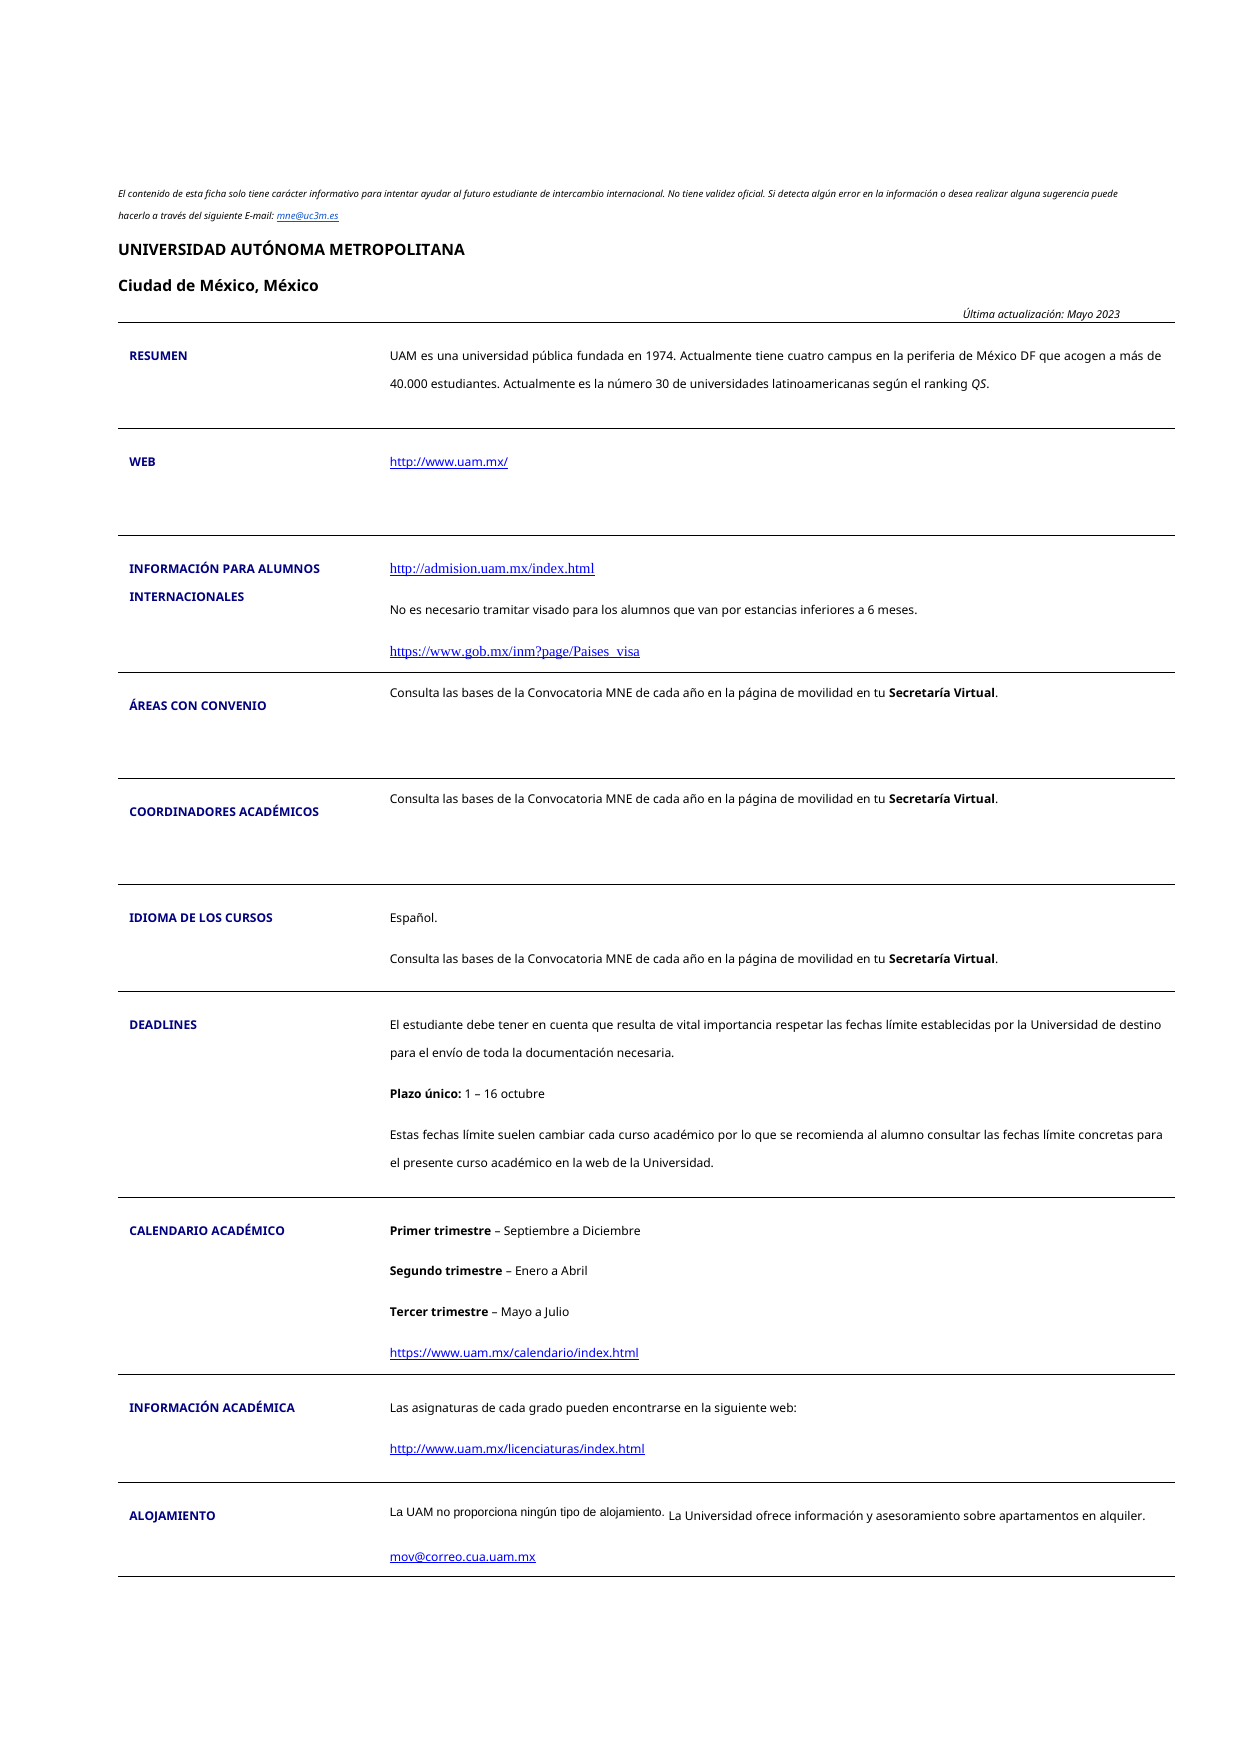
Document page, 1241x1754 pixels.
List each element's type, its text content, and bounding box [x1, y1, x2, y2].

table_cell Consulta las bases de la Convocatoria MNE de cada año en la página de movilidad en tu Secretaría Virtual. [379, 779, 1175, 884]
table_cell COORDINADORES ACADÉMICOS [118, 779, 378, 884]
table_cell Primer trimestre – Septiembre a Diciembre Segundo trimestre – Enero a Abril Tercer trimestre – Mayo a Julio https://www.uam.mx/calendario/index.html [379, 1198, 1175, 1374]
table_cell CALENDARIO ACADÉMICO [118, 1198, 378, 1374]
table_cell http://admision.uam.mx/index.html No es necesario tramitar visado para los alumnos que van por estancias inferiores a 6 meses. https://www.gob.mx/inm?page/Paises_visa [379, 536, 1175, 672]
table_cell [379, 1483, 1175, 1576]
text El contenido de esta ficha solo tiene carácter informativo para intentar ayudar al futuro estudiante de intercambio internacional. No tiene validez oficial. Si detecta algún error en la información o desea realizar alguna sugerencia puede hacerlo a través del siguiente E-mail: mne@uc3m.es [118, 177, 1122, 223]
table_header RESUMEN [118, 323, 378, 428]
table_cell IDIOMA DE LOS CURSOS [118, 885, 378, 991]
table_cell El estudiante debe tener en cuenta que resulta de vital importancia respetar las fechas límite establecidas por la Universidad de destino para el envío de toda la documentación necesaria. Plazo único: 1 – 16 octubre Estas fechas límite suelen cambiar cada curso académico por lo que se recomienda al alumno consultar las fechas límite concretas para el presente curso académico en la web de la Universidad. [379, 992, 1175, 1197]
text Última actualización: Mayo 2023 [118, 296, 1122, 322]
table_cell Español. Consulta las bases de la Convocatoria MNE de cada año en la página de movilidad en tu Secretaría Virtual. [379, 885, 1175, 991]
table_header UAM es una universidad pública fundada en 1974. Actualmente tiene cuatro campus en la periferia de México DF que acogen a más de 40.000 estudiantes. Actualmente es la número 30 de universidades latinoamericanas según el ranking QS. [379, 323, 1175, 428]
table_cell ALOJAMIENTO [118, 1483, 378, 1576]
table_cell ÁREAS CON CONVENIO [118, 673, 378, 778]
table_cell Consulta las bases de la Convocatoria MNE de cada año en la página de movilidad en tu Secretaría Virtual. [379, 673, 1175, 778]
table_cell INFORMACIÓN ACADÉMICA [118, 1375, 378, 1482]
table_cell Las asignaturas de cada grado pueden encontrarse en la siguiente web: http://www.uam.mx/licenciaturas/index.html [379, 1375, 1175, 1482]
text UNIVERSIDAD AUTÓNOMA METROPOLITANA [118, 223, 1122, 259]
text Ciudad de México, México [118, 259, 1122, 296]
table_cell INFORMACIÓN PARA ALUMNOS INTERNACIONALES [118, 536, 378, 672]
table_cell DEADLINES [118, 992, 378, 1197]
table_cell WEB [118, 429, 378, 535]
table_cell http://www.uam.mx/ [379, 429, 1175, 535]
